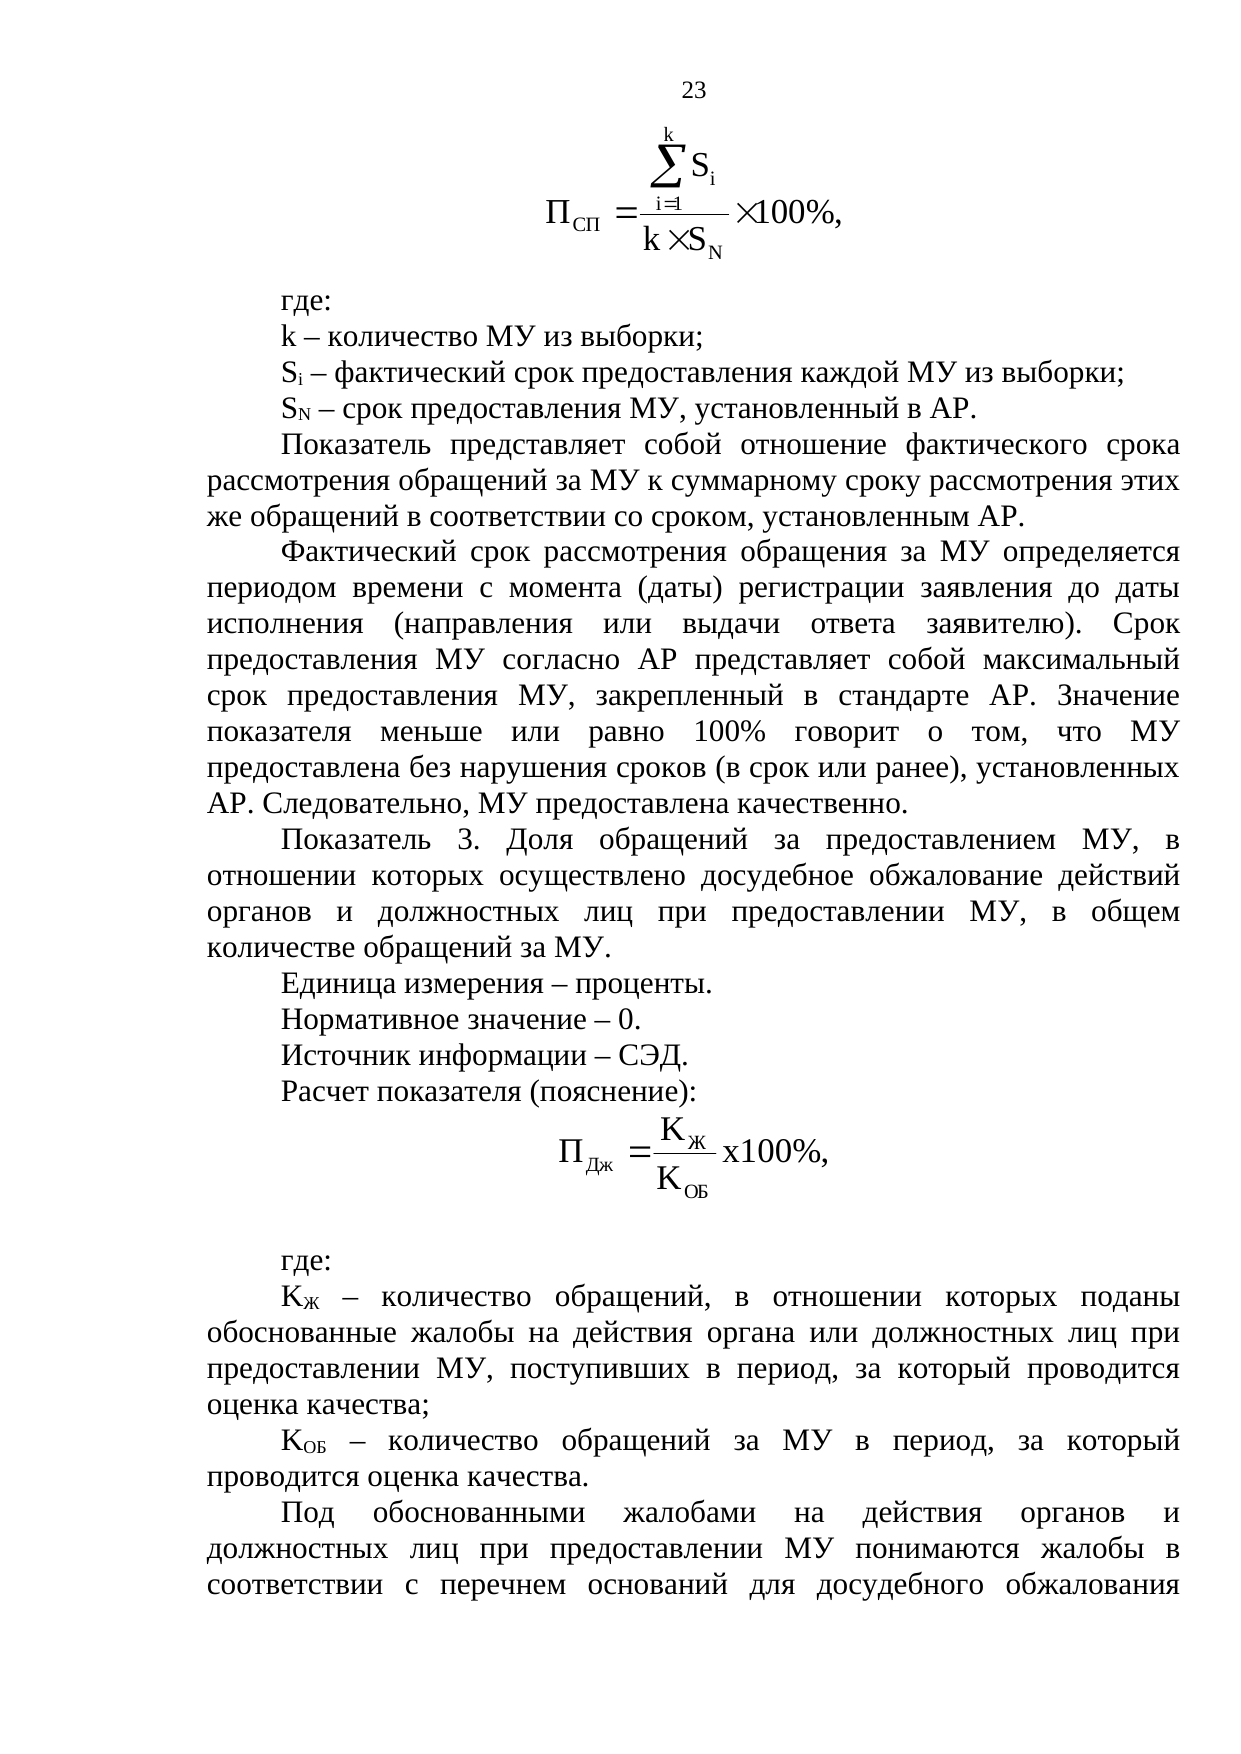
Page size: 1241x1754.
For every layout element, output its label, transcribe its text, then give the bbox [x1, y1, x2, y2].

text KЖ – количество обращений, в отношении которых поданы обоснованные жалобы на действия органа или должностных лиц при предоставлении МУ, поступивших в период, за который проводится оценка качества; [207, 1277, 1181, 1421]
text где: [207, 281, 1181, 317]
text SN – срок предоставления МУ, установленный в АР. [207, 389, 1181, 425]
text KОБ – количество обращений за МУ в период, за который проводится оценка качества. [207, 1421, 1181, 1493]
text Единица измерения – проценты. [207, 964, 1181, 1000]
text Нормативное значение – 0. [207, 1000, 1181, 1036]
text Фактический срок рассмотрения обращения за МУ определяется периодом времени с момента (даты) регистрации заявления до даты исполнения (направления или выдачи ответа заявителю). Срок предоставления МУ согласно АР представляет собой максимальный срок предоставления МУ, закрепленный в стандарте АР. Значение показателя меньше или равно 100% говорит о том, что МУ предоставлена без нарушения сроков (в срок или ранее), установленных АР. Следовательно, МУ предоставлена качественно. [207, 533, 1181, 820]
text k – количество МУ из выборки; [207, 317, 1181, 353]
text где: [207, 1241, 1181, 1277]
text Расчет показателя (пояснение): [207, 1072, 1181, 1108]
text Показатель 3. Доля обращений за предоставлением МУ, в отношении которых осуществлено досудебное обжалование действий органов и должностных лиц при предоставлении МУ, в общем количестве обращений за МУ. [207, 820, 1181, 964]
text Si – фактический срок предоставления каждой МУ из выборки; [207, 353, 1181, 389]
text Показатель представляет собой отношение фактического срока рассмотрения обращений за МУ к суммарному сроку рассмотрения этих же обращений в соответствии со сроком, установленным АР. [207, 425, 1181, 533]
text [207, 1493, 1181, 1601]
text Источник информации – СЭД. [207, 1036, 1181, 1072]
